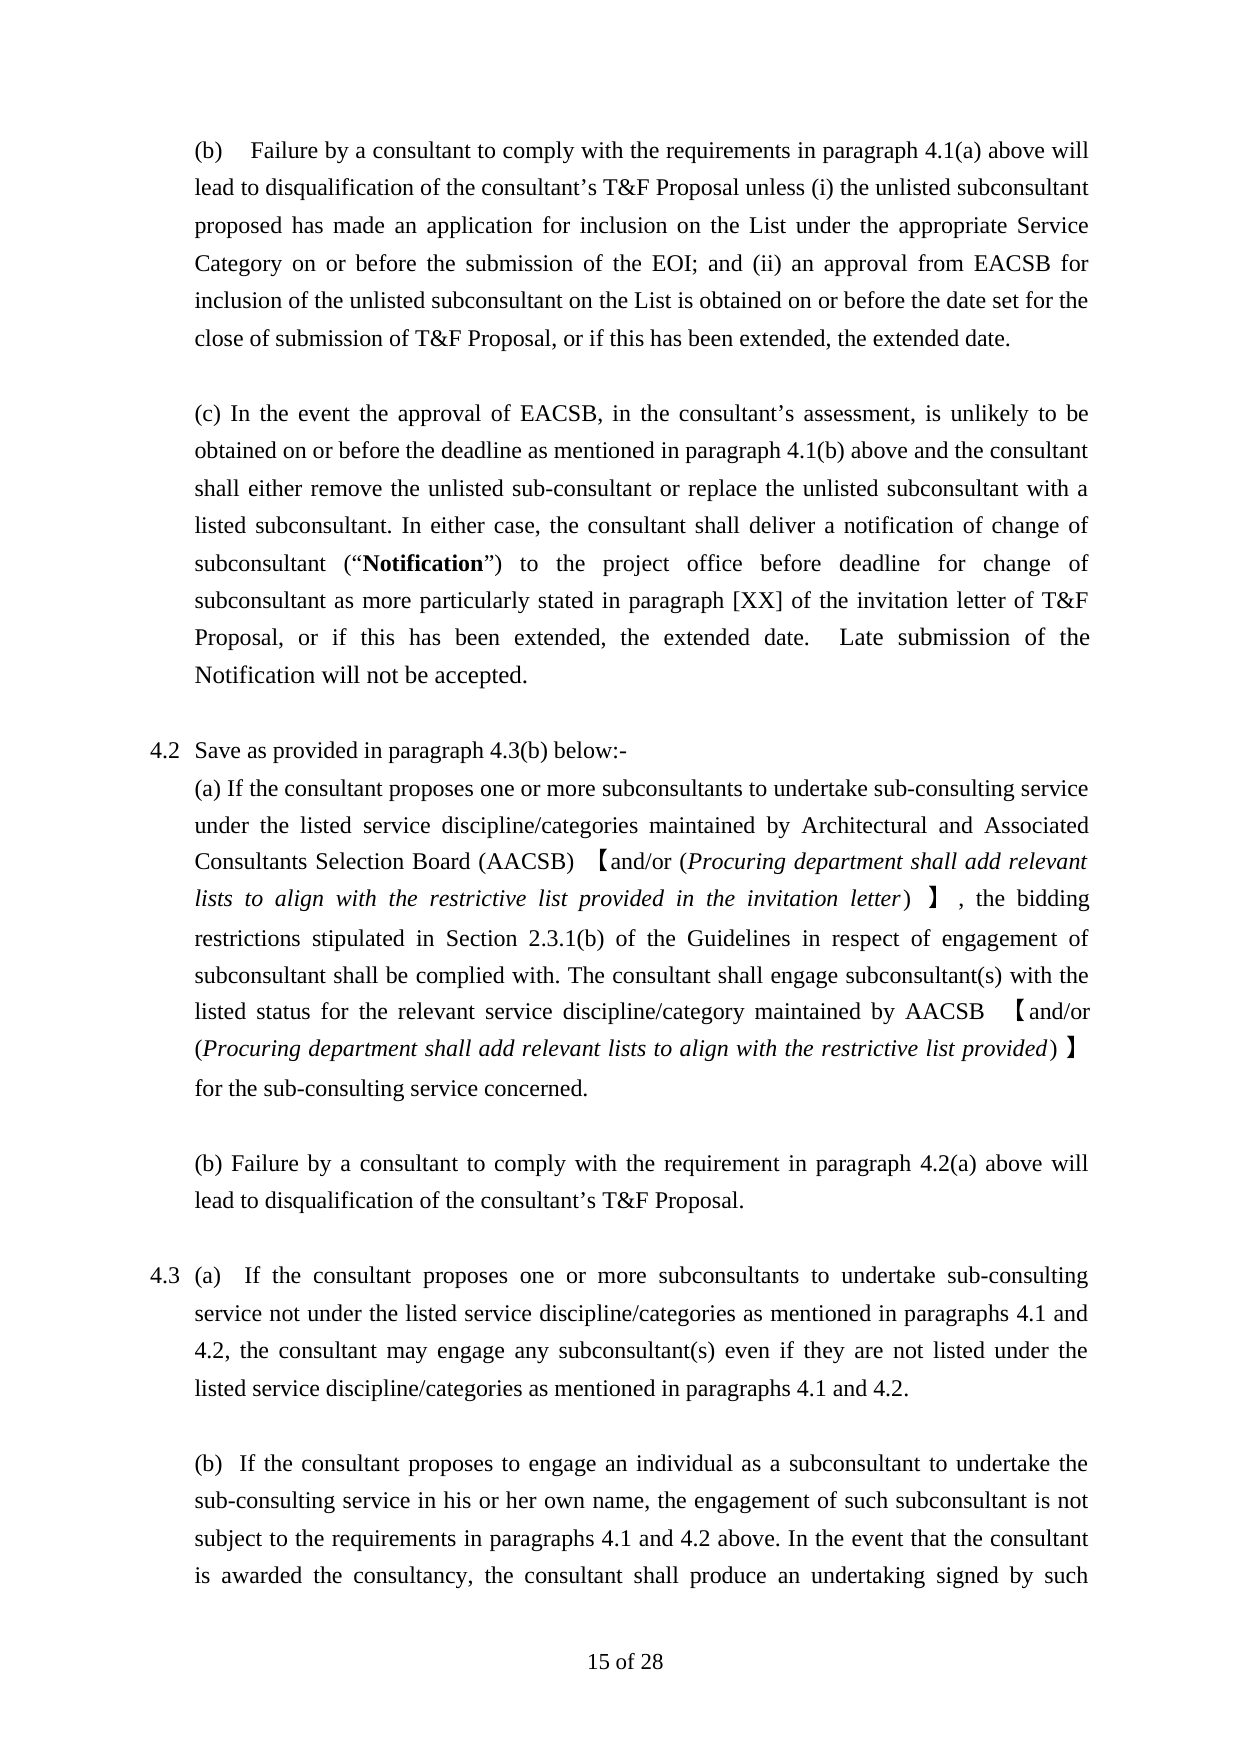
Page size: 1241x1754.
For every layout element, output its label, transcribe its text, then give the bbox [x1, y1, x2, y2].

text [194, 1439, 1090, 1589]
text (b) Failure by a consultant to comply with the requirements in paragraph 4.1(a) above will lead to disqualification of the consultant’s T&F Proposal unless (i) the unlisted subconsultant proposed has made an application for inclusion on the List under the appropriate Service Category on or before the submission of the EOI; and (ii) an approval from EACSB for inclusion of the unlisted subconsultant on the List is obtained on or before the date set for the close of submission of T&F Proposal, or if this has been extended, the extended date. [150, 126, 1090, 351]
text 4.2 Save as provided in paragraph 4.3(b) below:- [150, 726, 1090, 764]
text (a) If the consultant proposes one or more subconsultants to undertake sub-consulting service under the listed service discipline/categories maintained by Architectural and Associated Consultants Selection Board (AACSB) 【and/or (Procuring department shall add relevant lists to align with the restrictive list provided in the invitation letter) 】, the bidding restrictions stipulated in Section 2.3.1(b) of the Guidelines in respect of engagement of subconsultant shall be complied with. The consultant shall engage subconsultant(s) with the listed status for the relevant service discipline/category maintained by AACSB 【and/or (Procuring department shall add relevant lists to align with the restrictive list provided) 】 for the sub-consulting service concerned. [194, 764, 1090, 1101]
text (b) Failure by a consultant to comply with the requirement in paragraph 4.2(a) above will lead to disqualification of the consultant’s T&F Proposal. [194, 1139, 1090, 1214]
text 4.3 (a) If the consultant proposes one or more subconsultants to undertake sub-consulting service not under the listed service discipline/categories as mentioned in paragraphs 4.1 and 4.2, the consultant may engage any subconsultant(s) even if they are not listed under the listed service discipline/categories as mentioned in paragraphs 4.1 and 4.2. [150, 1251, 1090, 1401]
text (c) In the event the approval of EACSB, in the consultant’s assessment, is unlikely to be obtained on or before the deadline as mentioned in paragraph 4.1(b) above and the consultant shall either remove the unlisted sub-consultant or replace the unlisted subconsultant with a listed subconsultant. In either case, the consultant shall deliver a notification of change of subconsultant (“Notification”) to the project office before deadline for change of subconsultant as more particularly stated in paragraph [XX] of the invitation letter of T&F Proposal, or if this has been extended, the extended date. Late submission of the Notification will not be accepted. [194, 389, 1090, 689]
